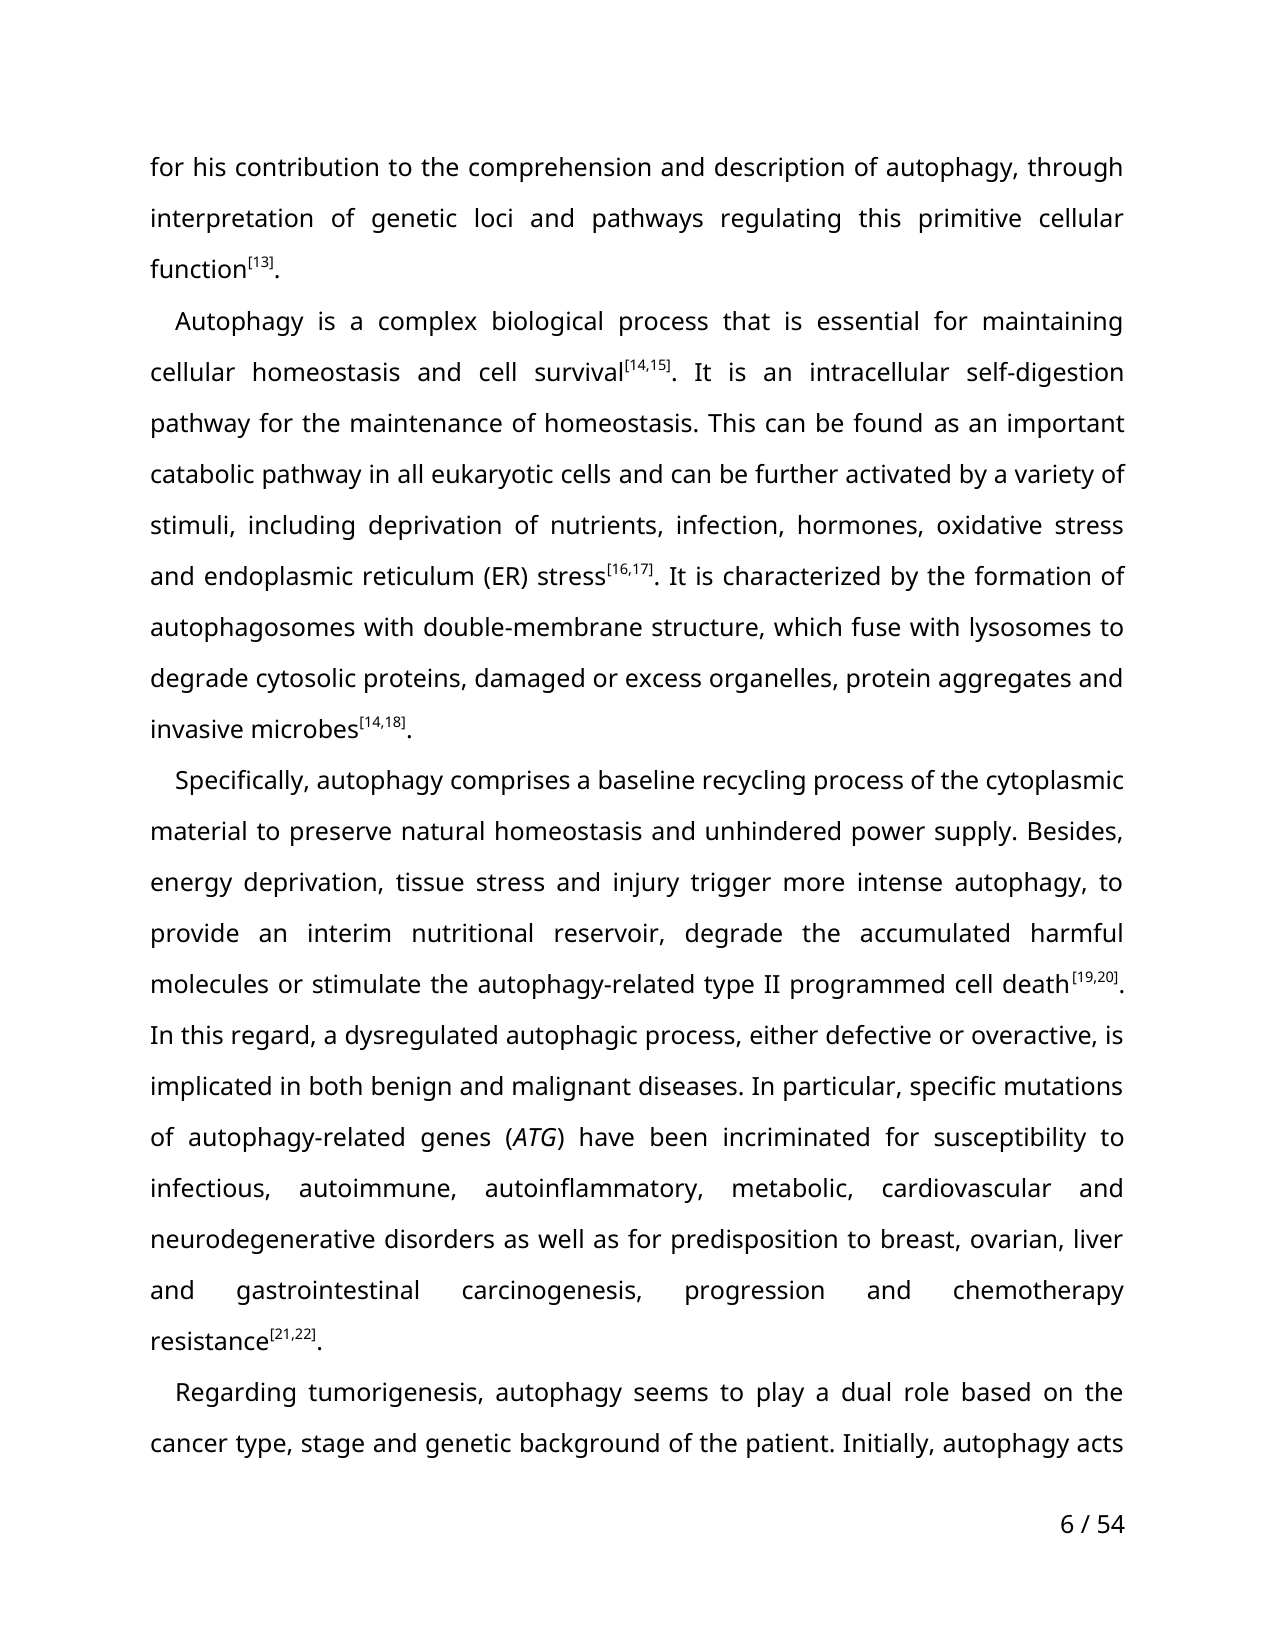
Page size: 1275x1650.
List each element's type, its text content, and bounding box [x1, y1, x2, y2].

text Autophagy is a complex biological process that is essential for maintaining cellular homeostasis and cell survival[14,15]. It is an intracellular self-digestion pathway for the maintenance of homeostasis. This can be found as an important catabolic pathway in all eukaryotic cells and can be further activated by a variety of stimuli, including deprivation of nutrients, infection, hormones, oxidative stress and endoplasmic reticulum (ER) stress[16,17]. It is characterized by the formation of autophagosomes with double-membrane structure, which fuse with lysosomes to degrade cytosolic proteins, damaged or excess organelles, protein aggregates and invasive microbes[14,18]. [150, 303, 1125, 746]
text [150, 1375, 1125, 1460]
text Specifically, autophagy comprises a baseline recycling process of the cytoplasmic material to preserve natural homeostasis and unhindered power supply. Besides, energy deprivation, tissue stress and injury trigger more intense autophagy, to provide an interim nutritional reservoir, degrade the accumulated harmful molecules or stimulate the autophagy-related type II programmed cell death[19,20]. In this regard, a dysregulated autophagic process, either defective or overactive, is implicated in both benign and malignant diseases. In particular, specific mutations of autophagy-related genes (ATG) have been incriminated for susceptibility to infectious, autoimmune, autoinflammatory, metabolic, cardiovascular and neurodegenerative disorders as well as for predisposition to breast, ovarian, liver and gastrointestinal carcinogenesis, progression and chemotherapy resistance[21,22]. [150, 762, 1125, 1358]
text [150, 150, 1125, 286]
